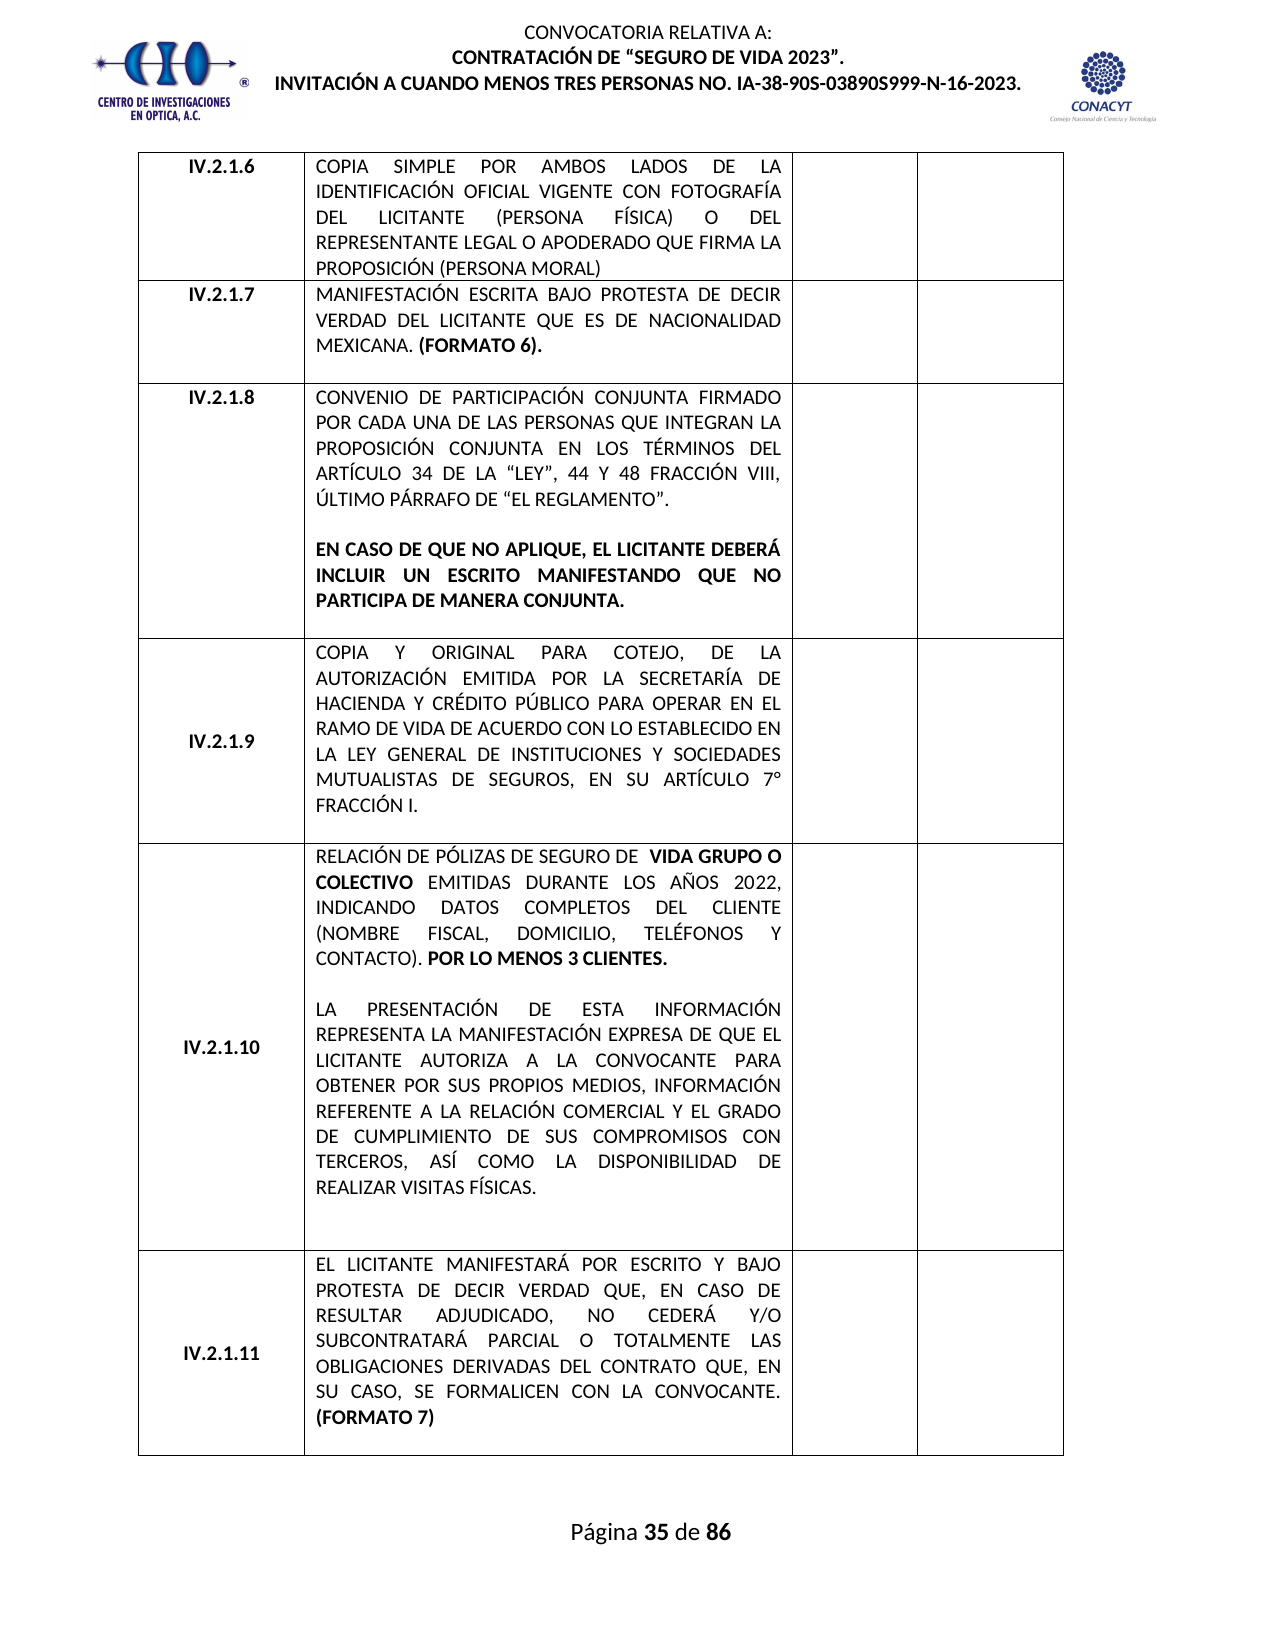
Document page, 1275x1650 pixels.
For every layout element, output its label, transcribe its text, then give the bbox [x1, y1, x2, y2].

table_cell COPIA SIMPLE POR AMBOS LADOS DE LA IDENTIFICACIÓN OFICIAL VIGENTE CON FOTOGRAFÍA DEL LICITANTE (PERSONA FÍSICA) O DEL REPRESENTANTE LEGAL O APODERADO QUE FIRMA LA PROPOSICIÓN (PERSONA MORAL) [305, 153, 792, 280]
table_cell CONVENIO DE PARTICIPACIÓN CONJUNTA FIRMADO POR CADA UNA DE LAS PERSONAS QUE INTEGRAN LA PROPOSICIÓN CONJUNTA EN LOS TÉRMINOS DEL ARTÍCULO 34 DE LA “LEY”, 44 Y 48 FRACCIÓN VIII, ÚLTIMO PÁRRAFO DE “EL REGLAMENTO”. EN CASO DE QUE NO APLIQUE, EL LICITANTE DEBERÁ INCLUIR UN ESCRITO MANIFESTANDO QUE NO PARTICIPA DE MANERA CONJUNTA. [305, 384, 792, 638]
picture [91, 40, 249, 122]
table_cell [918, 1251, 1063, 1455]
table_cell [793, 1251, 917, 1455]
table_cell IV.2.1.9 [139, 639, 304, 843]
table_cell [793, 384, 917, 638]
table_cell IV.2.1.11 [139, 1251, 304, 1455]
table_cell IV.2.1.8 [139, 384, 304, 638]
table_cell [793, 153, 917, 280]
table_cell [918, 639, 1063, 843]
table_cell [918, 153, 1063, 280]
table_cell [918, 281, 1063, 383]
table_cell [793, 639, 917, 843]
table_cell [918, 844, 1063, 1250]
table_cell EL LICITANTE MANIFESTARÁ POR ESCRITO Y BAJO PROTESTA DE DECIR VERDAD QUE, EN CASO DE RESULTAR ADJUDICADO, NO CEDERÁ Y/O SUBCONTRATARÁ PARCIAL O TOTALMENTE LAS OBLIGACIONES DERIVADAS DEL CONTRATO QUE, EN SU CASO, SE FORMALICEN CON LA CONVOCANTE. (FORMATO 7) [305, 1251, 792, 1455]
table_cell [793, 844, 917, 1250]
table_cell COPIA Y ORIGINAL PARA COTEJO, DE LA AUTORIZACIÓN EMITIDA POR LA SECRETARÍA DE HACIENDA Y CRÉDITO PÚBLICO PARA OPERAR EN EL RAMO DE VIDA DE ACUERDO CON LO ESTABLECIDO EN LA LEY GENERAL DE INSTITUCIONES Y SOCIEDADES MUTUALISTAS DE SEGUROS, EN SU ARTÍCULO 7° FRACCIÓN I. [305, 639, 792, 843]
table_cell IV.2.1.10 [139, 844, 304, 1250]
table_cell [793, 281, 917, 383]
table_cell MANIFESTACIÓN ESCRITA BAJO PROTESTA DE DECIR VERDAD DEL LICITANTE QUE ES DE NACIONALIDAD MEXICANA. (FORMATO 6). [305, 281, 792, 383]
table_cell RELACIÓN DE PÓLIZAS DE SEGURO DE VIDA GRUPO O COLECTIVO EMITIDAS DURANTE LOS AÑOS 2022, INDICANDO DATOS COMPLETOS DEL CLIENTE (NOMBRE FISCAL, DOMICILIO, TELÉFONOS Y CONTACTO). POR LO MENOS 3 CLIENTES. LA PRESENTACIÓN DE ESTA INFORMACIÓN REPRESENTA LA MANIFESTACIÓN EXPRESA DE QUE EL LICITANTE AUTORIZA A LA CONVOCANTE PARA OBTENER POR SUS PROPIOS MEDIOS, INFORMACIÓN REFERENTE A LA RELACIÓN COMERCIAL Y EL GRADO DE CUMPLIMIENTO DE SUS COMPROMISOS CON TERCEROS, ASÍ COMO LA DISPONIBILIDAD DE REALIZAR VISITAS FÍSICAS. [305, 844, 792, 1250]
table_cell IV.2.1.7 [139, 281, 304, 383]
table_cell IV.2.1.6 [139, 153, 304, 280]
picture [1048, 51, 1157, 122]
table_cell [918, 384, 1063, 638]
